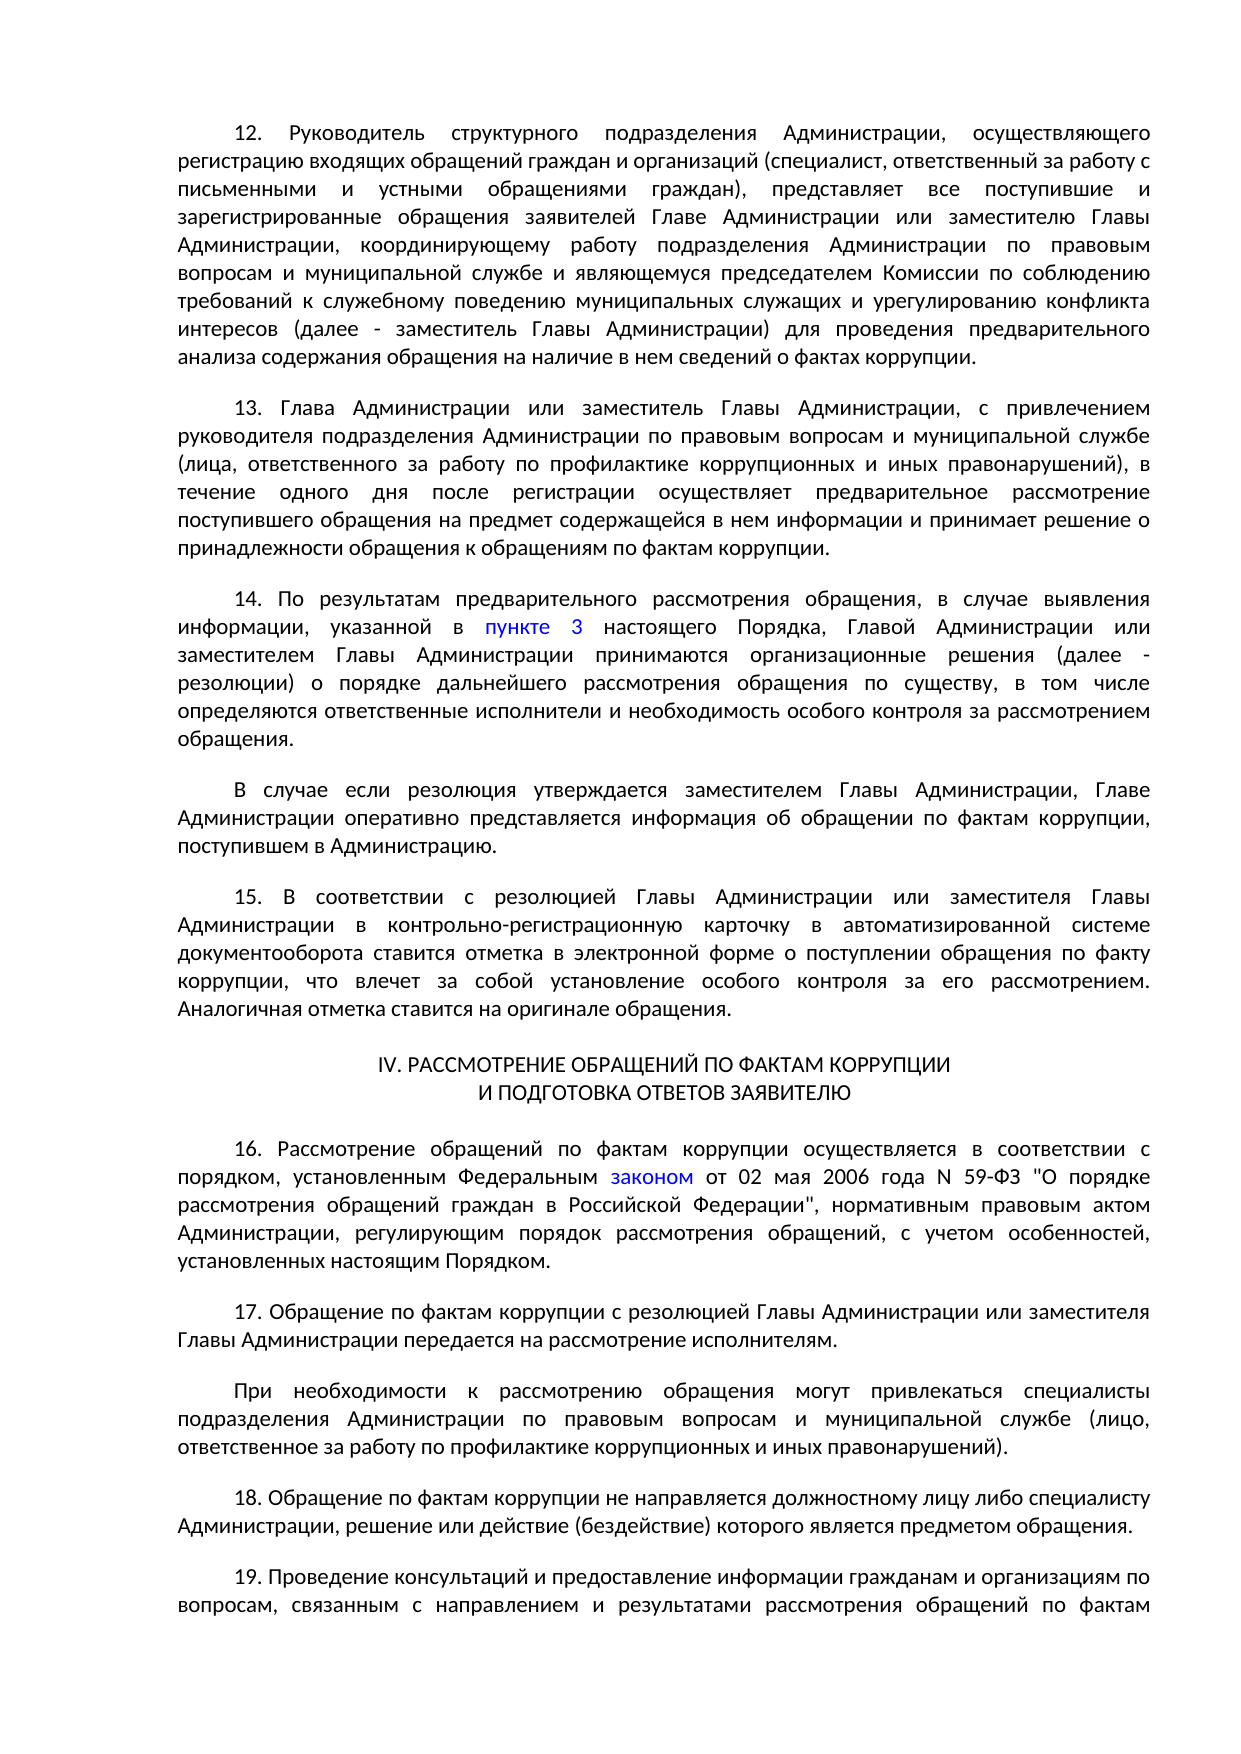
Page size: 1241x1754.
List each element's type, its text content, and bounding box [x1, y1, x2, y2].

text И ПОДГОТОВКА ОТВЕТОВ ЗАЯВИТЕЛЮ [177, 1078, 1152, 1106]
text 15. В соответствии с резолюцией Главы Администрации или заместителя Главы Администрации в контрольно-регистрационную карточку в автоматизированной системе документооборота ставится отметка в электронной форме о поступлении обращения по факту коррупции, что влечет за собой установление особого контроля за его рассмотрением. Аналогичная отметка ставится на оригинале обращения. [177, 882, 1152, 1022]
text 14. По результатам предварительного рассмотрения обращения, в случае выявления информации, указанной в пункте 3 настоящего Порядка, Главой Администрации или заместителем Главы Администрации принимаются организационные решения (далее - резолюции) о порядке дальнейшего рассмотрения обращения по существу, в том числе определяются ответственные исполнители и необходимость особого контроля за рассмотрением обращения. [177, 584, 1152, 752]
text При необходимости к рассмотрению обращения могут привлекаться специалисты подразделения Администрации по правовым вопросам и муниципальной службе (лицо, ответственное за работу по профилактике коррупционных и иных правонарушений). [177, 1376, 1152, 1461]
text 17. Обращение по фактам коррупции с резолюцией Главы Администрации или заместителя Главы Администрации передается на рассмотрение исполнителям. [177, 1297, 1152, 1353]
text В случае если резолюция утверждается заместителем Главы Администрации, Главе Администрации оперативно представляется информация об обращении по фактам коррупции, поступившем в Администрацию. [177, 775, 1152, 859]
text IV. РАССМОТРЕНИЕ ОБРАЩЕНИЙ ПО ФАКТАМ КОРРУПЦИИ [177, 1050, 1152, 1078]
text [177, 1562, 1152, 1618]
text 16. Рассмотрение обращений по фактам коррупции осуществляется в соответствии с порядком, установленным Федеральным законом от 02 мая 2006 года N 59-ФЗ "О порядке рассмотрения обращений граждан в Российской Федерации", нормативным правовым актом Администрации, регулирующим порядок рассмотрения обращений, с учетом особенностей, установленных настоящим Порядком. [177, 1134, 1152, 1274]
text 13. Глава Администрации или заместитель Главы Администрации, с привлечением руководителя подразделения Администрации по правовым вопросам и муниципальной службе (лица, ответственного за работу по профилактике коррупционных и иных правонарушений), в течение одного дня после регистрации осуществляет предварительное рассмотрение поступившего обращения на предмет содержащейся в нем информации и принимает решение о принадлежности обращения к обращениям по фактам коррупции. [177, 393, 1152, 561]
text 18. Обращение по фактам коррупции не направляется должностному лицу либо специалисту Администрации, решение или действие (бездействие) которого является предметом обращения. [177, 1483, 1152, 1539]
text 12. Руководитель структурного подразделения Администрации, осуществляющего регистрацию входящих обращений граждан и организаций (специалист, ответственный за работу с письменными и устными обращениями граждан), представляет все поступившие и зарегистрированные обращения заявителей Главе Администрации или заместителю Главы Администрации, координирующему работу подразделения Администрации по правовым вопросам и муниципальной службе и являющемуся председателем Комиссии по соблюдению требований к служебному поведению муниципальных служащих и урегулированию конфликта интересов (далее - заместитель Главы Администрации) для проведения предварительного анализа содержания обращения на наличие в нем сведений о фактах коррупции. [177, 118, 1152, 370]
